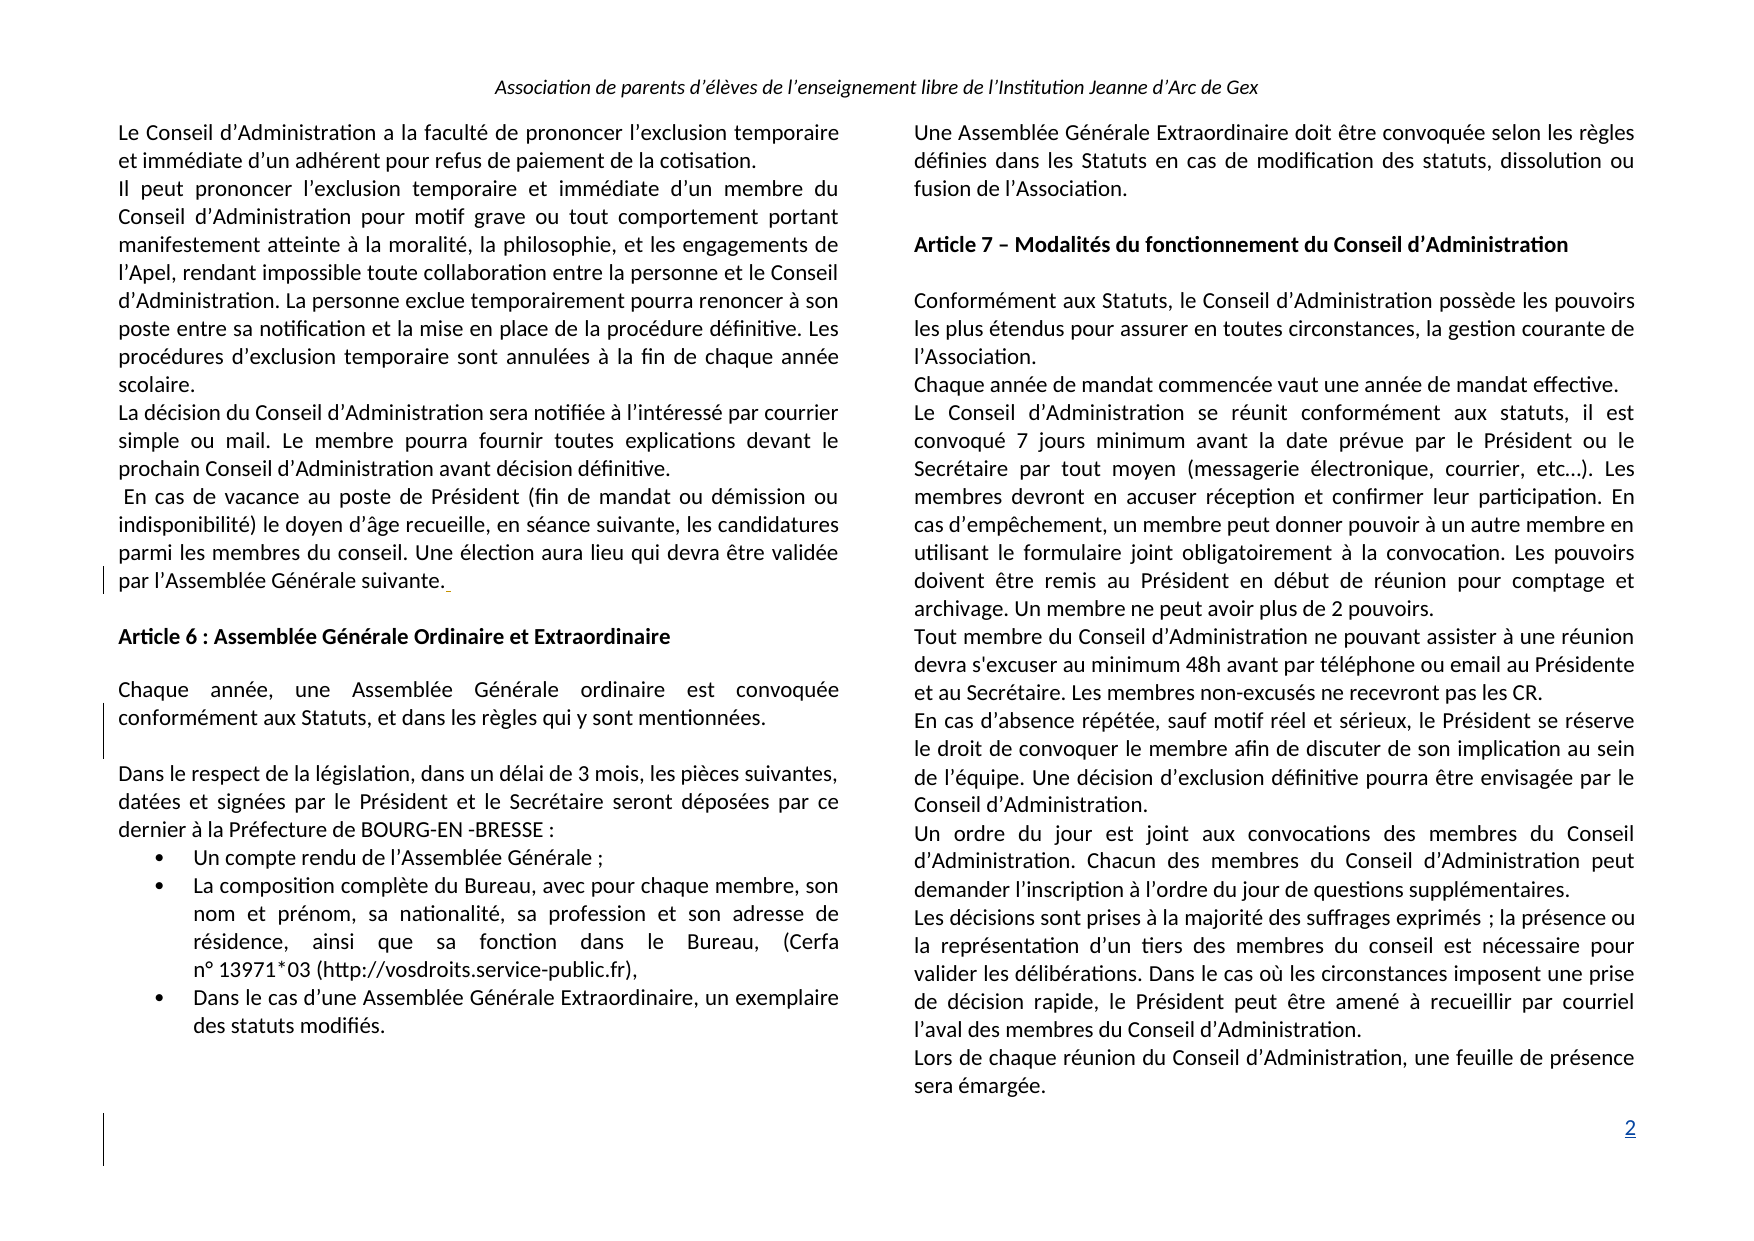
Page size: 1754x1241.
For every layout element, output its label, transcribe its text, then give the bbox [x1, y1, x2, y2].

text Dans le respect de la législation, dans un délai de 3 mois, les pièces suivantes, datées et signées par le Président et le Secrétaire seront déposées par ce dernier à la Préfecture de BOURG-EN -BRESSE : [118, 759, 840, 843]
list Dans le cas d’une Assemblée Générale Extraordinaire, un exemplaire des statuts modifiés. [156, 983, 840, 1039]
text Il peut prononcer l’exclusion temporaire et immédiate d’un membre du Conseil d’Administration pour motif grave ou tout comportement portant manifestement atteinte à la moralité, la philosophie, et les engagements de l’Apel, rendant impossible toute collaboration entre la personne et le Conseil d’Administration. La personne exclue temporairement pourra renoncer à son poste entre sa notification et la mise en place de la procédure définitive. Les procédures d’exclusion temporaire sont annulées à la fin de chaque année scolaire. [118, 174, 840, 398]
text Chaque année, une Assemblée Générale ordinaire est convoquée conformément aux Statuts, et dans les règles qui y sont mentionnées. [118, 651, 840, 731]
text Article 6 : Assemblée Générale Ordinaire et Extraordinaire [118, 622, 840, 651]
text Chaque année de mandat commencée vaut une année de mandat effective. [914, 370, 1636, 398]
list Un compte rendu de l’Assemblée Générale ; [156, 843, 840, 871]
text La décision du Conseil d’Administration sera notifiée à l’intéressé par courrier simple ou mail. Le membre pourra fournir toutes explications devant le prochain Conseil d’Administration avant décision définitive. [118, 398, 840, 482]
text Article 7 – Modalités du fonctionnement du Conseil d’Administration [914, 230, 1636, 258]
text En cas de vacance au poste de Président (fin de mandat ou démission ou indisponibilité) le doyen d’âge recueille, en séance suivante, les candidatures parmi les membres du conseil. Une élection aura lieu qui devra être validée par l’Assemblée Générale suivante. [118, 482, 840, 594]
text Le Conseil d’Administration a la faculté de prononcer l’exclusion temporaire et immédiate d’un adhérent pour refus de paiement de la cotisation. [118, 118, 840, 174]
text En cas d’absence répétée, sauf motif réel et sérieux, le Président se réserve le droit de convoquer le membre afin de discuter de son implication au sein de l’équipe. Une décision d’exclusion définitive pourra être envisagée par le Conseil d’Administration. [914, 707, 1636, 819]
text Tout membre du Conseil d’Administration ne pouvant assister à une réunion devra s'excuser au minimum 48h avant par téléphone ou email au Présidente et au Secrétaire. Les membres non-excusés ne recevront pas les CR. [914, 622, 1636, 707]
text Conformément aux Statuts, le Conseil d’Administration possède les pouvoirs les plus étendus pour assurer en toutes circonstances, la gestion courante de l’Association. [914, 286, 1636, 370]
text Les décisions sont prises à la majorité des suffrages exprimés ; la présence ou la représentation d’un tiers des membres du conseil est nécessaire pour valider les délibérations. Dans le cas où les circonstances imposent une prise de décision rapide, le Président peut être amené à recueillir par courriel l’aval des membres du Conseil d’Administration. [914, 903, 1636, 1043]
list La composition complète du Bureau, avec pour chaque membre, son nom et prénom, sa nationalité, sa profession et son adresse de résidence, ainsi que sa fonction dans le Bureau, (Cerfa n° 13971*03 (http://vosdroits.service-public.fr), [156, 871, 840, 983]
text Lors de chaque réunion du Conseil d’Administration, une feuille de présence sera émargée. [914, 1043, 1636, 1099]
text Une Assemblée Générale Extraordinaire doit être convoquée selon les règles définies dans les Statuts en cas de modification des statuts, dissolution ou fusion de l’Association. [914, 118, 1636, 202]
text Un ordre du jour est joint aux convocations des membres du Conseil d’Administration. Chacun des membres du Conseil d’Administration peut demander l’inscription à l’ordre du jour de questions supplémentaires. [914, 819, 1636, 903]
text Le Conseil d’Administration se réunit conformément aux statuts, il est convoqué 7 jours minimum avant la date prévue par le Président ou le Secrétaire par tout moyen (messagerie électronique, courrier, etc…). Les membres devront en accuser réception et confirmer leur participation. En cas d’empêchement, un membre peut donner pouvoir à un autre membre en utilisant le formulaire joint obligatoirement à la convocation. Les pouvoirs doivent être remis au Président en début de réunion pour comptage et archivage. Un membre ne peut avoir plus de 2 pouvoirs. [914, 398, 1636, 622]
